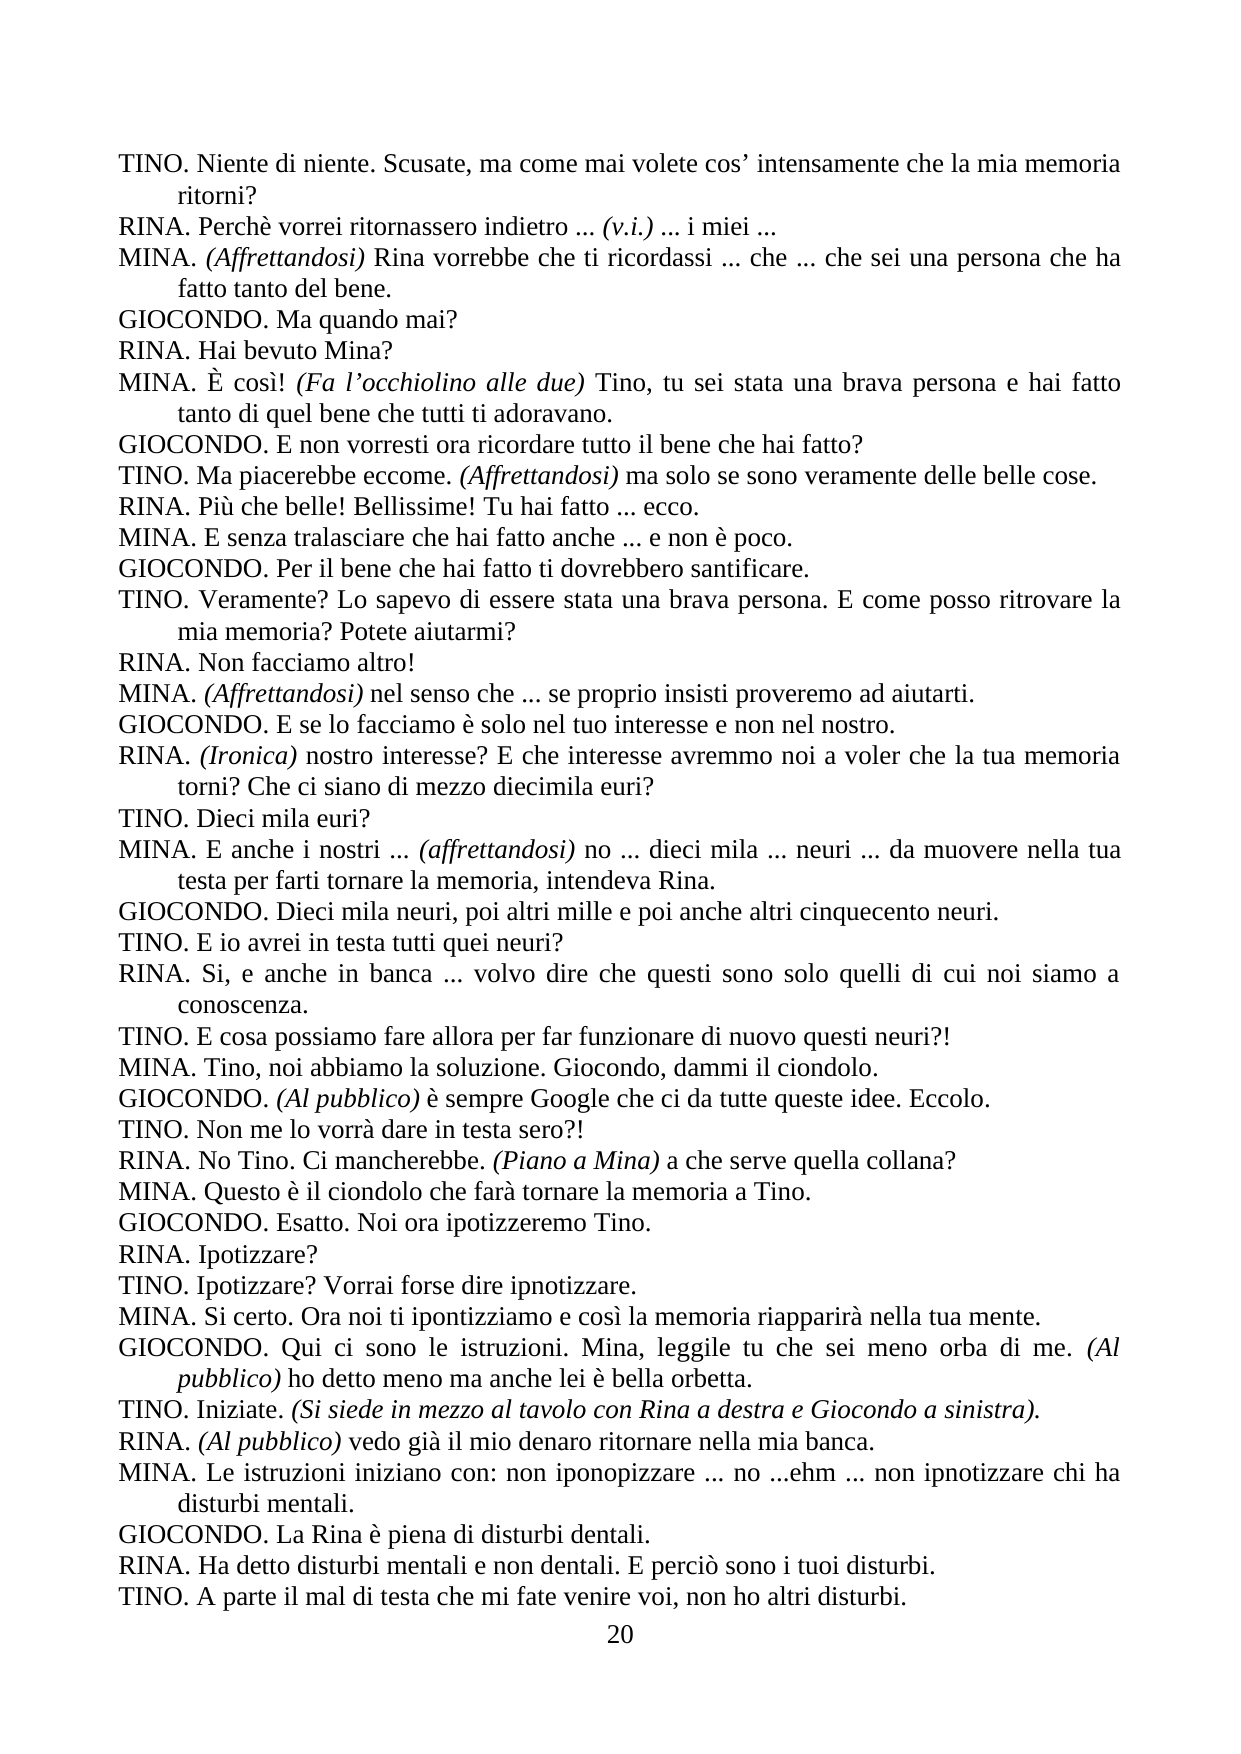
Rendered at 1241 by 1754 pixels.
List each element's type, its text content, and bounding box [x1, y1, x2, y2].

text GIOCONDO. E se lo facciamo è solo nel tuo interesse e non nel nostro. [118, 708, 1122, 739]
text GIOCONDO. Per il bene che hai fatto ti dovrebbero santificare. [118, 552, 1122, 584]
text MINA. Le istruzioni iniziano con: non iponopizzare ... no ...ehm ... non ipnotizzare chi ha disturbi mentali. [118, 1456, 1122, 1518]
text MINA. Si certo. Ora noi ti ipontizziamo e così la memoria riapparirà nella tua mente. [118, 1300, 1122, 1331]
text RINA. Si, e anche in banca ... volvo dire che questi sono solo quelli di cui noi siamo a conoscenza. [118, 957, 1122, 1020]
text TINO. Niente di niente. Scusate, ma come mai volete cos’ intensamente che la mia memoria ritorni? [118, 148, 1122, 210]
text GIOCONDO. Esatto. Noi ora ipotizzeremo Tino. [118, 1207, 1122, 1238]
text TINO. Ma piacerebbe eccome. (Affrettandosi) ma solo se sono veramente delle belle cose. [118, 459, 1122, 490]
text GIOCONDO. Qui ci sono le istruzioni. Mina, leggile tu che sei meno orba di me. (Al pubblico) ho detto meno ma anche lei è bella orbetta. [118, 1331, 1122, 1393]
text TINO. Veramente? Lo sapevo di essere stata una brava persona. E come posso ritrovare la mia memoria? Potete aiutarmi? [118, 584, 1122, 646]
text RINA. Ipotizzare? [118, 1238, 1122, 1269]
text TINO. Non me lo vorrà dare in testa sero?! [118, 1113, 1122, 1144]
text TINO. E io avrei in testa tutti quei neuri? [118, 926, 1122, 957]
text RINA. Perchè vorrei ritornassero indietro ... (v.i.) ... i miei ... [118, 210, 1122, 241]
text GIOCONDO. Ma quando mai? [118, 303, 1122, 334]
text MINA. Questo è il ciondolo che farà tornare la memoria a Tino. [118, 1175, 1122, 1207]
text RINA. (Al pubblico) vedo già il mio denaro ritornare nella mia banca. [118, 1424, 1122, 1456]
text MINA. (Affrettandosi) Rina vorrebbe che ti ricordassi ... che ... che sei una persona che ha fatto tanto del bene. [118, 241, 1122, 303]
text RINA. (Ironica) nostro interesse? E che interesse avremmo noi a voler che la tua memoria torni? Che ci siano di mezzo diecimila euri? [118, 739, 1122, 802]
text GIOCONDO. Dieci mila neuri, poi altri mille e poi anche altri cinquecento neuri. [118, 895, 1122, 926]
text MINA. È così! (Fa l’occhiolino alle due) Tino, tu sei stata una brava persona e hai fatto tanto di quel bene che tutti ti adoravano. [118, 366, 1122, 428]
text TINO. Ipotizzare? Vorrai forse dire ipnotizzare. [118, 1269, 1122, 1300]
text TINO. E cosa possiamo fare allora per far funzionare di nuovo questi neuri?! [118, 1020, 1122, 1051]
text MINA. E anche i nostri ... (affrettandosi) no ... dieci mila ... neuri ... da muovere nella tua testa per farti tornare la memoria, intendeva Rina. [118, 833, 1122, 895]
text RINA. No Tino. Ci mancherebbe. (Piano a Mina) a che serve quella collana? [118, 1144, 1122, 1175]
text GIOCONDO. E non vorresti ora ricordare tutto il bene che hai fatto? [118, 428, 1122, 459]
text RINA. Non facciamo altro! [118, 646, 1122, 677]
text TINO. A parte il mal di testa che mi fate venire voi, non ho altri disturbi. [118, 1580, 1122, 1611]
text MINA. (Affrettandosi) nel senso che ... se proprio insisti proveremo ad aiutarti. [118, 677, 1122, 708]
text TINO. Dieci mila euri? [118, 802, 1122, 833]
text MINA. E senza tralasciare che hai fatto anche ... e non è poco. [118, 521, 1122, 552]
text RINA. Ha detto disturbi mentali e non dentali. E perciò sono i tuoi disturbi. [118, 1549, 1122, 1580]
text GIOCONDO. La Rina è piena di disturbi dentali. [118, 1518, 1122, 1549]
text GIOCONDO. (Al pubblico) è sempre Google che ci da tutte queste idee. Eccolo. [118, 1082, 1122, 1113]
text TINO. Iniziate. (Si siede in mezzo al tavolo con Rina a destra e Giocondo a sinistra). [118, 1393, 1122, 1424]
text RINA. Hai bevuto Mina? [118, 334, 1122, 366]
text RINA. Più che belle! Bellissime! Tu hai fatto ... ecco. [118, 490, 1122, 521]
text MINA. Tino, noi abbiamo la soluzione. Giocondo, dammi il ciondolo. [118, 1051, 1122, 1082]
